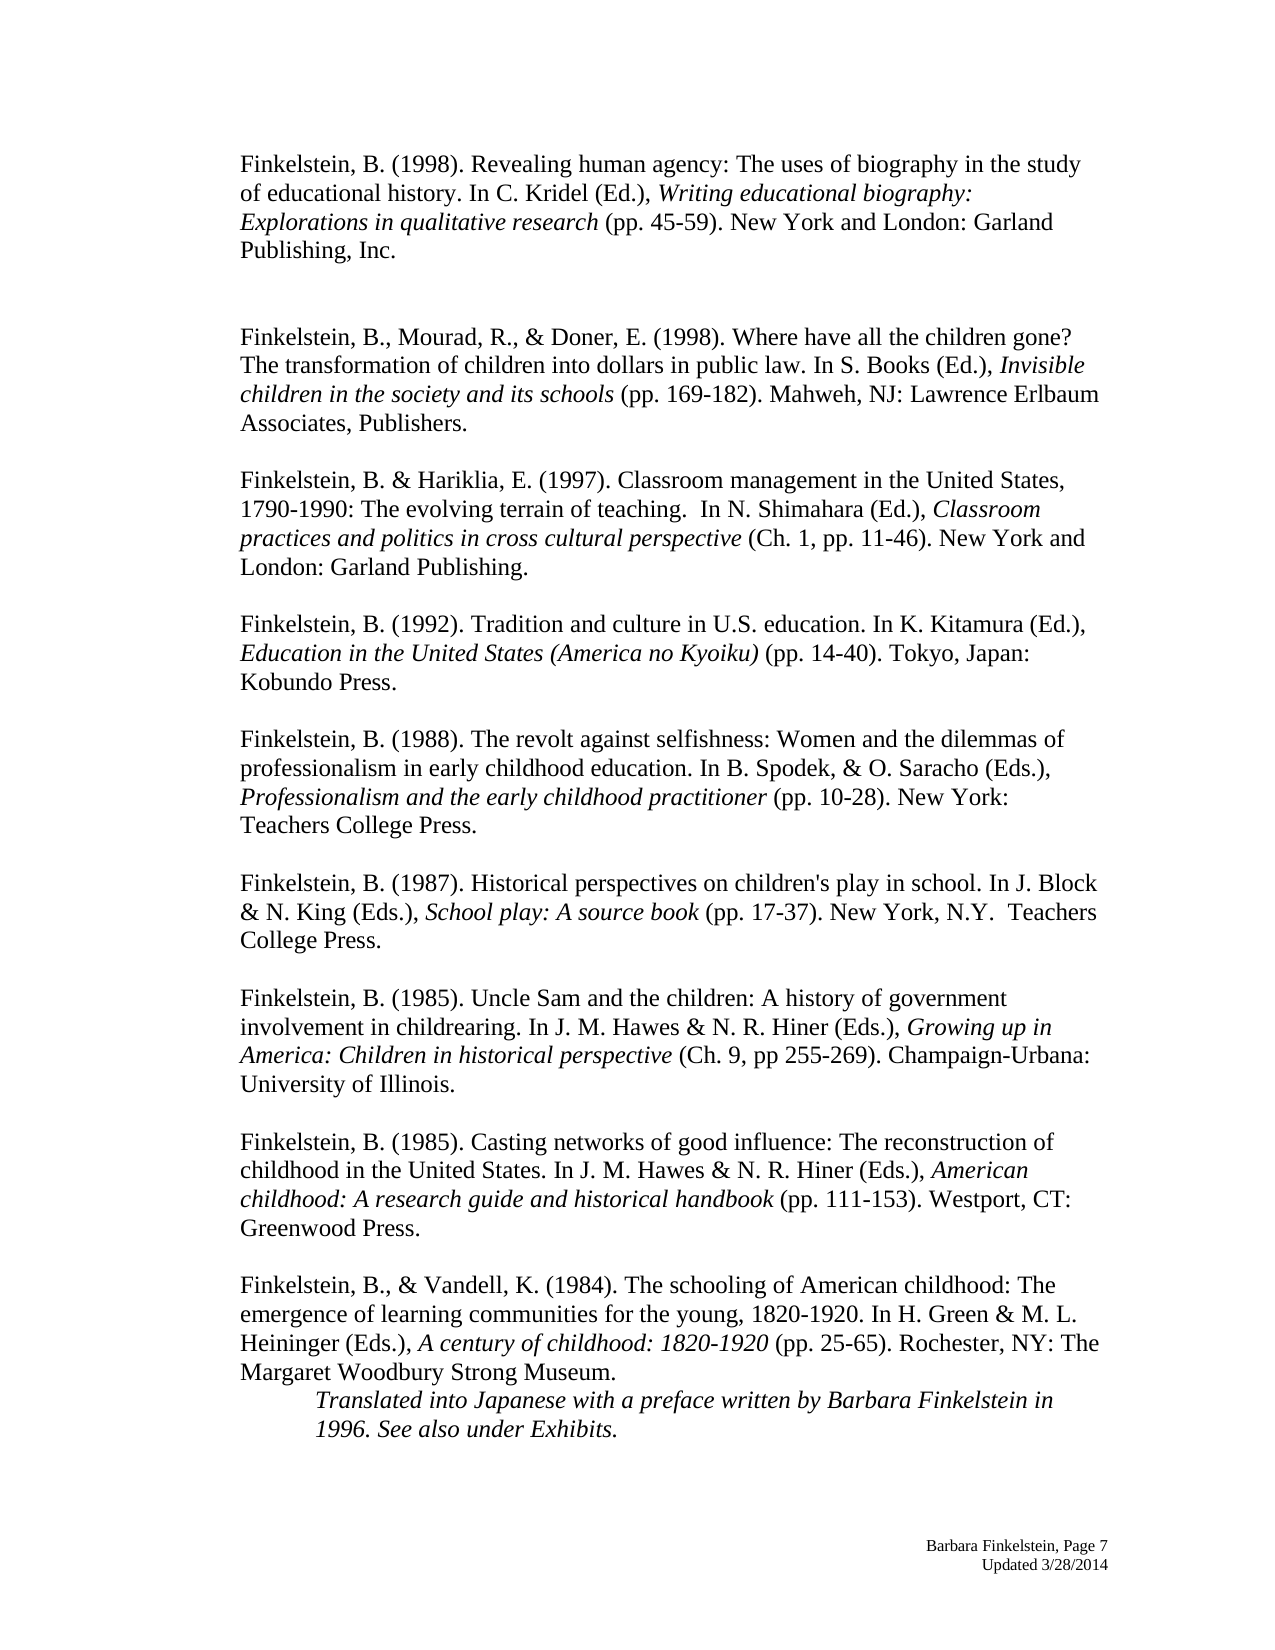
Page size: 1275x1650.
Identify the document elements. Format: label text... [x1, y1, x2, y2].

text Finkelstein, B., & Vandell, K. (1984). The schooling of American childhood: The emergence of learning communities for the young, 1820-1920. In H. Green & M. L. Heininger (Eds.), A century of childhood: 1820-1920 (pp. 25-65). Rochester, NY: The Margaret Woodbury Strong Museum. [240, 1270, 1102, 1385]
text Finkelstein, B. (1998). Revealing human agency: The uses of biography in the study of educational history. In C. Kridel (Ed.), Writing educational biography: Explorations in qualitative research (pp. 45-59). New York and London: Garland Publishing, Inc. [240, 149, 1085, 264]
text Finkelstein, B. (1987). Historical perspectives on children's play in school. In J. Block [240, 868, 1102, 897]
text Finkelstein, B. (1992). Tradition and culture in U.S. education. In K. Kitamura (Ed.), Education in the United States (America no Kyoiku) (pp. 14-40). Tokyo, Japan: Kobundo Press. [240, 609, 1102, 695]
text Finkelstein, B. & Hariklia, E. (1997). Classroom management in the United States, 1790-1990: The evolving terrain of teaching. In N. Shimahara (Ed.), Classroom practices and politics in cross cultural perspective (Ch. 1, pp. 11-46). New York and London: Garland Publishing. [240, 465, 1102, 580]
text Finkelstein, B. (1988). The revolt against selfishness: Women and the dilemmas of professionalism in early childhood education. In B. Spodek, & O. Saracho (Eds.), Professionalism and the early childhood practitioner (pp. 10-28). New York: Teachers College Press. [240, 724, 1085, 839]
text Finkelstein, B. (1985). Casting networks of good influence: The reconstruction of childhood in the United States. In J. M. Hawes & N. R. Hiner (Eds.), American childhood: A research guide and historical handbook (pp. 111-153). Westport, CT: Greenwood Press. [240, 1127, 1102, 1242]
text Finkelstein, B., Mourad, R., & Doner, E. (1998). Where have all the children gone? The transformation of children into dollars in public law. In S. Books (Ed.), Invisible children in the society and its schools (pp. 169-182). Mahweh, NJ: Lawrence Erlbaum Associates, Publishers. [240, 322, 1102, 437]
text & N. King (Eds.), School play: A source book (pp. 17-37). New York, N.Y. Teachers College Press. [240, 897, 1102, 954]
text Finkelstein, B. (1985). Uncle Sam and the children: A history of government involvement in childrearing. In J. M. Hawes & N. R. Hiner (Eds.), Growing up in America: Children in historical perspective (Ch. 9, pp 255-269). Champaign-Urbana: University of Illinois. [240, 983, 1102, 1098]
text Translated into Japanese with a preface written by Barbara Finkelstein in 1996. See also under Exhibits. [315, 1385, 1102, 1443]
